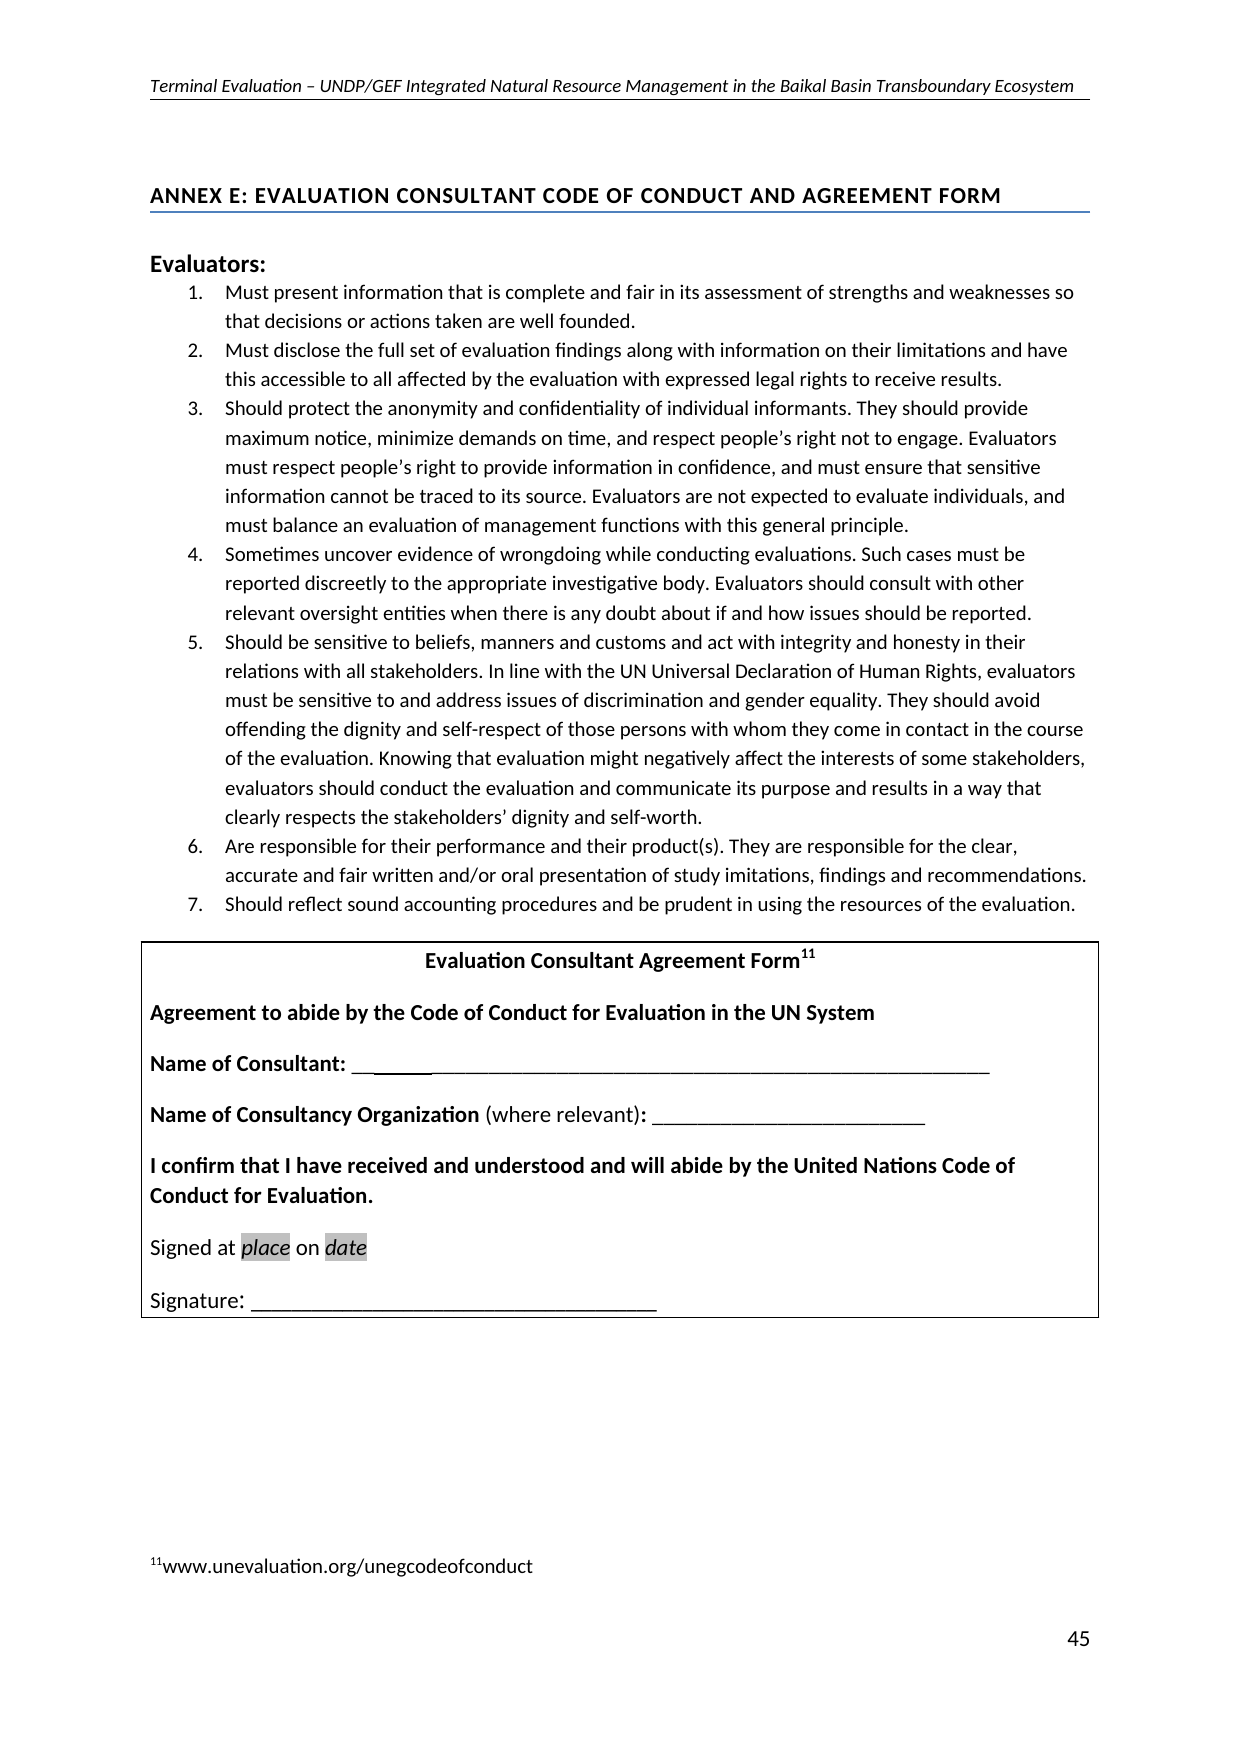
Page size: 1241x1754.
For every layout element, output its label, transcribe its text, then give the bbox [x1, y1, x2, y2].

list Must present information that is complete and fair in its assessment of strengths and weaknesses so that decisions or actions taken are well founded. [187, 279, 1090, 333]
text Evaluators: [150, 248, 1090, 279]
text Signature: ________________________________________ [142, 1281, 1098, 1317]
text Name of Consultancy Organization (where relevant): ________________________ [142, 1097, 1098, 1128]
list Must disclose the full set of evaluation findings along with information on their limitations and have this accessible to all affected by the evaluation with expressed legal rights to receive results. [187, 337, 1090, 392]
text Name of Consultant: __ _________________________________________________ [142, 1046, 1098, 1077]
list Should reflect sound accounting procedures and be prudent in using the resources of the evaluation. [187, 891, 1090, 917]
list Sometimes uncover evidence of wrongdoing while conducting evaluations. Such cases must be reported discreetly to the appropriate investigative body. Evaluators should consult with other relevant oversight entities when there is any doubt about if and how issues should be reported. [187, 541, 1090, 625]
text Evaluation Consultant Agreement Form [142, 943, 1098, 975]
list Are responsible for their performance and their product(s). They are responsible for the clear, accurate and fair written and/or oral presentation of study imitations, findings and recommendations. [187, 833, 1090, 888]
text Agreement to abide by the Code of Conduct for Evaluation in the UN System [142, 995, 1098, 1026]
text Signed at place on date [142, 1229, 1098, 1261]
text Annex E: Evaluation Consultant Code of Conduct and Agreement Form [150, 181, 1090, 211]
list Should protect the anonymity and confidentiality of individual informants. They should provide maximum notice, minimize demands on time, and respect people’s right not to engage. Evaluators must respect people’s right to provide information in confidence, and must ensure that sensitive information cannot be traced to its source. Evaluators are not expected to evaluate individuals, and must balance an evaluation of management functions with this general principle. [187, 396, 1090, 538]
text I confirm that I have received and understood and will abide by the United Nations Code of Conduct for Evaluation. [142, 1148, 1098, 1209]
list Should be sensitive to beliefs, manners and customs and act with integrity and honesty in their relations with all stakeholders. In line with the UN Universal Declaration of Human Rights, evaluators must be sensitive to and address issues of discrimination and gender equality. They should avoid offending the dignity and self-respect of those persons with whom they come in contact in the course of the evaluation. Knowing that evaluation might negatively affect the interests of some stakeholders, evaluators should conduct the evaluation and communicate its purpose and results in a way that clearly respects the stakeholders’ dignity and self-worth. [187, 629, 1090, 829]
